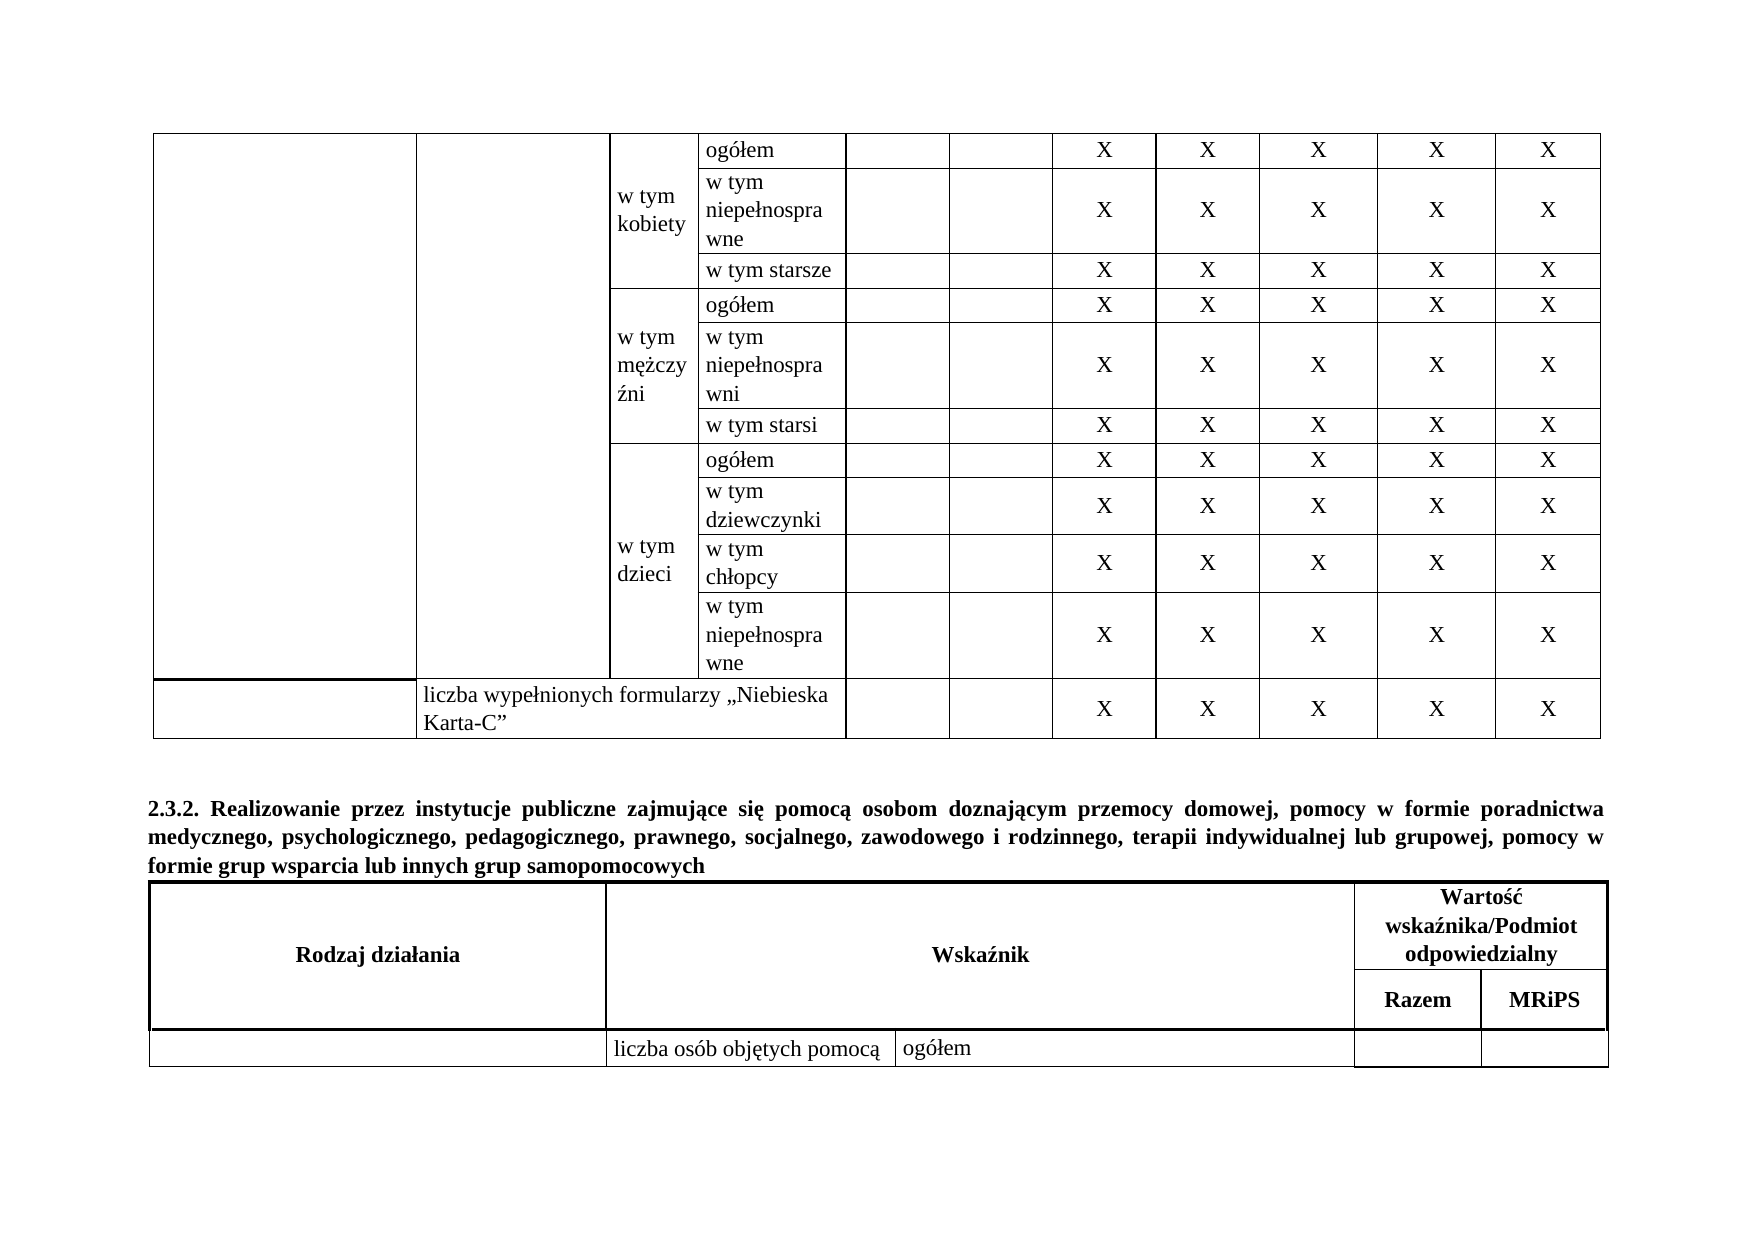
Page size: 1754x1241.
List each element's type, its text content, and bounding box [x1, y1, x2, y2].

table_cell X [1053, 409, 1155, 442]
table_cell w tym niepełnosprawne [699, 593, 845, 678]
table_cell [950, 444, 1052, 477]
table_cell [950, 323, 1052, 408]
table_cell [847, 444, 949, 477]
table_cell [847, 535, 949, 592]
table_cell X [1378, 134, 1495, 167]
table_cell X [1496, 535, 1600, 592]
table_cell X [1378, 289, 1495, 322]
table_cell ogółem [699, 289, 845, 322]
table_cell X [1496, 409, 1600, 442]
table_cell X [1378, 478, 1495, 534]
table_cell X [1053, 478, 1155, 534]
table_cell X [1157, 478, 1259, 534]
table_cell [1482, 1028, 1608, 1066]
table_cell X [1496, 679, 1600, 738]
table_cell liczba wypełnionych formularzy „Niebieska Karta-C” [417, 679, 845, 738]
table_cell [847, 478, 949, 534]
table_cell X [1053, 169, 1155, 253]
table_cell w tym niepełnosprawne [699, 169, 845, 253]
table_cell X [1496, 478, 1600, 534]
table_cell X [1260, 323, 1377, 408]
table_cell X [1496, 593, 1600, 678]
table_cell [950, 679, 1052, 738]
table_cell X [1260, 593, 1377, 678]
table_cell X [1260, 134, 1377, 167]
table_header Wskaźnik [607, 884, 1354, 1028]
table_cell [847, 254, 949, 288]
table_cell w tym starsi [699, 409, 845, 442]
table_cell w tym mężczyźni [611, 289, 698, 442]
table_cell X [1053, 593, 1155, 678]
table_cell [847, 134, 949, 167]
table_cell X [1157, 409, 1259, 442]
table_cell X [1378, 409, 1495, 442]
table_cell Razem [1355, 970, 1480, 1028]
table_cell [154, 681, 416, 738]
table_cell [950, 409, 1052, 442]
table_cell w tym niepełnosprawni [699, 323, 845, 408]
table_cell [847, 169, 949, 253]
table_cell w tym kobiety [611, 134, 698, 288]
table_cell [950, 535, 1052, 592]
table_cell X [1053, 535, 1155, 592]
table_cell X [1053, 254, 1155, 288]
table_cell X [1260, 289, 1377, 322]
table_cell w tym chłopcy [699, 535, 845, 592]
table_cell X [1378, 535, 1495, 592]
table_cell X [1157, 254, 1259, 288]
table_cell X [1496, 254, 1600, 288]
table_cell X [1157, 169, 1259, 253]
table_cell [950, 478, 1052, 534]
table_cell X [1496, 323, 1600, 408]
table_cell X [1157, 444, 1259, 477]
table_cell w tym starsze [699, 254, 845, 288]
table_cell X [1157, 535, 1259, 592]
table_cell [847, 409, 949, 442]
table_cell [950, 289, 1052, 322]
table_cell X [1053, 134, 1155, 167]
table_cell X [1260, 478, 1377, 534]
table_cell X [1496, 289, 1600, 322]
table_cell X [1260, 254, 1377, 288]
table_cell [950, 254, 1052, 288]
table_cell X [1053, 289, 1155, 322]
text 2.3.2. Realizowanie przez instytucje publiczne zajmujące się pomocą osobom doznającym przemocy domowej, pomocy w formie poradnictwa medycznego, psychologicznego, pedagogicznego, prawnego, socjalnego, zawodowego i rodzinnego, terapii indywidualnej lub grupowej, pomocy w formie grup wsparcia lub innych grup samopomocowych [148, 795, 1606, 878]
table_cell X [1157, 323, 1259, 408]
table_cell X [1260, 444, 1377, 477]
table_cell X [1157, 593, 1259, 678]
table_cell [847, 289, 949, 322]
table_cell X [1378, 254, 1495, 288]
table_cell X [1260, 535, 1377, 592]
table_cell ogółem [699, 134, 845, 167]
table_cell [847, 679, 949, 738]
table_cell X [1378, 593, 1495, 678]
table_cell [847, 593, 949, 678]
table_cell X [1496, 444, 1600, 477]
table_cell ogółem [699, 444, 845, 477]
table_cell X [1053, 444, 1155, 477]
table_cell X [1378, 444, 1495, 477]
table_cell w tym dziewczynki [699, 478, 845, 534]
table_cell [950, 169, 1052, 253]
table_cell X [1260, 169, 1377, 253]
table_cell [1355, 1031, 1481, 1066]
table_cell [950, 134, 1052, 167]
table_cell X [1157, 289, 1259, 322]
table_cell ogółem [896, 1031, 1354, 1066]
table_cell X [1496, 169, 1600, 253]
table_cell X [1496, 134, 1600, 167]
table_cell [950, 593, 1052, 678]
table_cell X [1157, 134, 1259, 167]
table_cell X [1053, 323, 1155, 408]
table_cell X [1260, 409, 1377, 442]
table_cell X [1053, 679, 1155, 738]
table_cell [607, 1031, 895, 1066]
table_cell X [1260, 679, 1377, 738]
table_cell [847, 323, 949, 408]
table_cell X [1378, 679, 1495, 738]
table_cell MRiPS [1482, 970, 1606, 1028]
table_cell w tym dzieci [611, 444, 698, 678]
table_cell X [1157, 679, 1259, 738]
table_cell X [1378, 169, 1495, 253]
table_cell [150, 1029, 606, 1066]
table_header Rodzaj działania [151, 884, 605, 1028]
table_cell X [1378, 323, 1495, 408]
table_header Wartość wskaźnika/Podmiot odpowiedzialny [1355, 884, 1606, 969]
